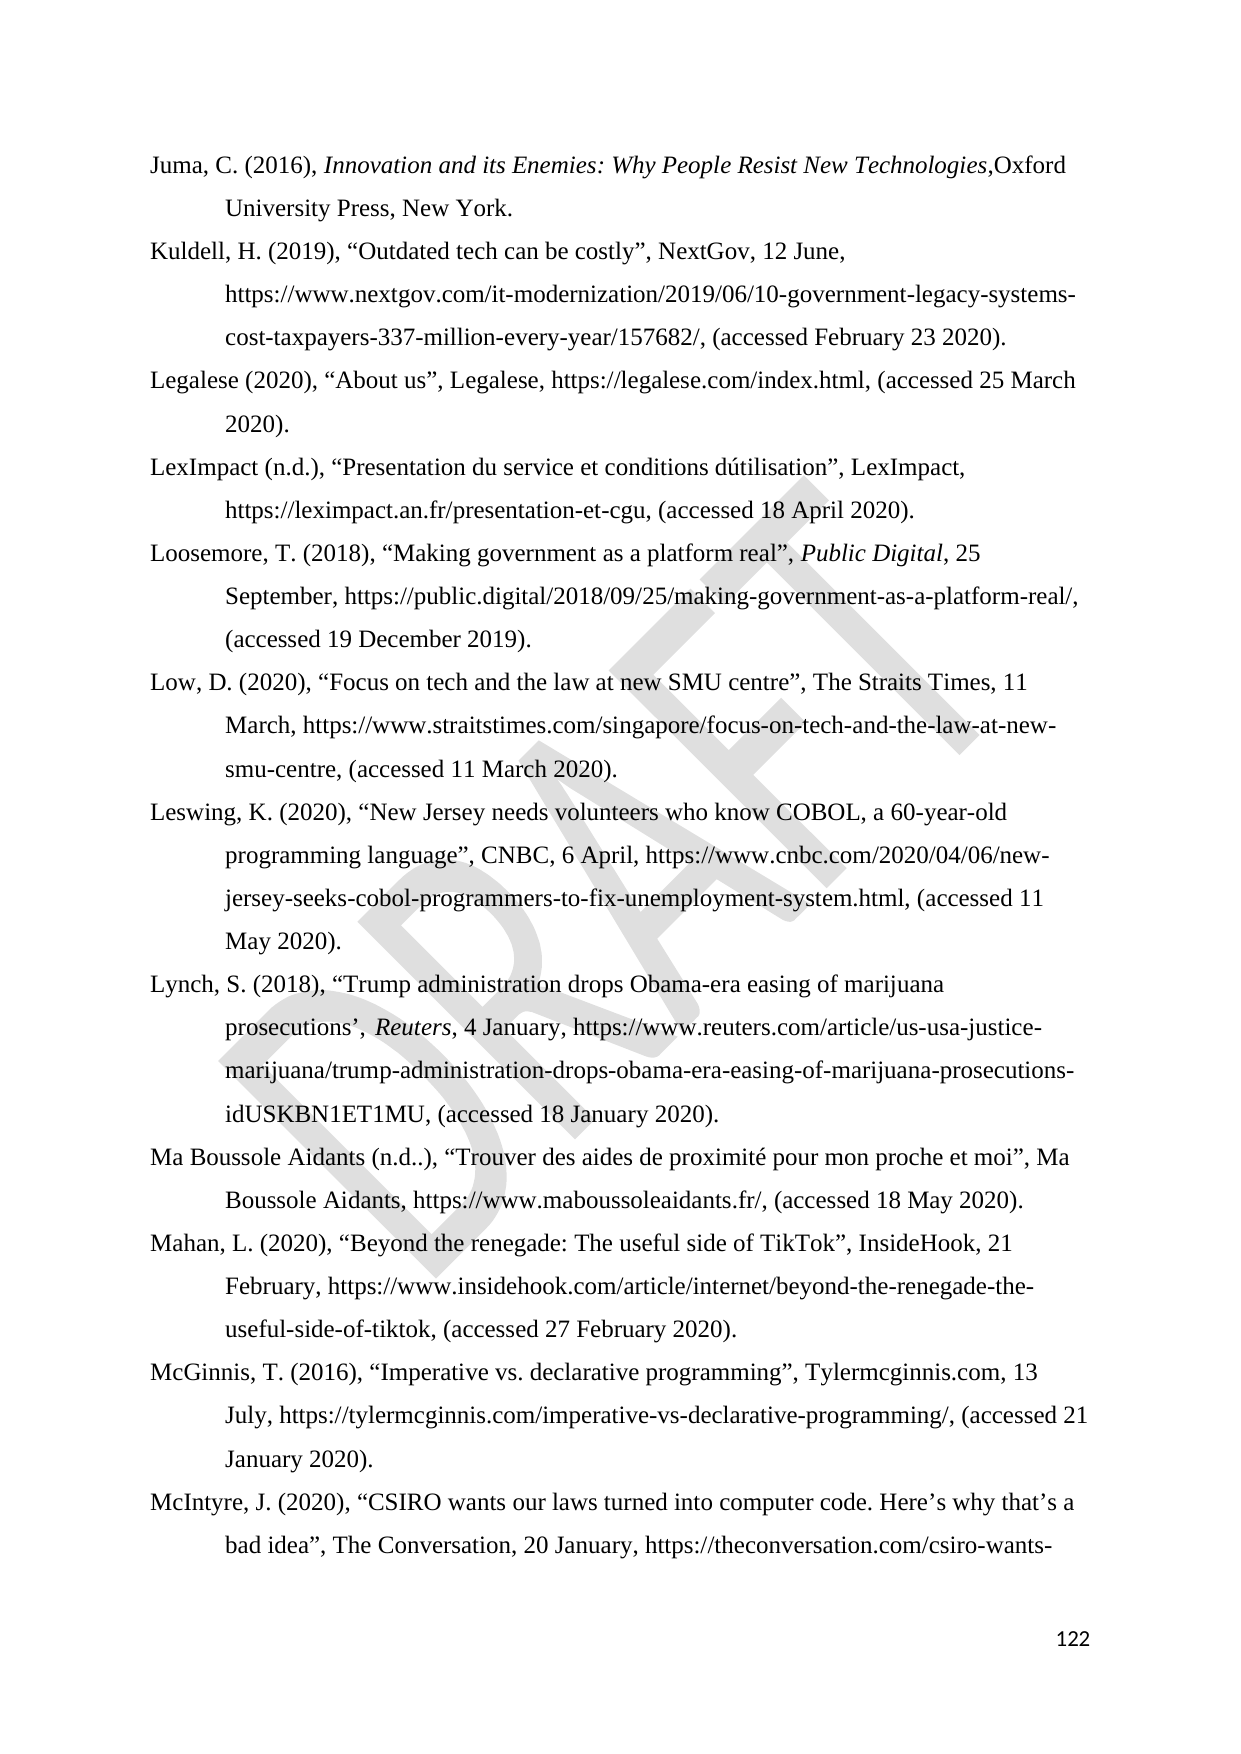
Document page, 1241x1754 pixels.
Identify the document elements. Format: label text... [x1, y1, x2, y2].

text Legalese (2020), “About us”, Legalese, https://legalese.com/index.html, (accessed 25 March 2020). [150, 366, 1090, 437]
text Ma Boussole Aidants (n.d..), “Trouver des aides de proximité pour mon proche et moi”, Ma Boussole Aidants, https://www.maboussoleaidants.fr/, (accessed 18 May 2020). [150, 1142, 1090, 1214]
text Low, D. (2020), “Focus on tech and the law at new SMU centre”, The Straits Times, 11 March, https://www.straitstimes.com/singapore/focus-on-tech-and-the-law-at-new- smu-centre, (accessed 11 March 2020). [150, 667, 1090, 782]
text Kuldell, H. (2019), “Outdated tech can be costly”, NextGov, 12 June, https://www.nextgov.com/it-modernization/2019/06/10-government-legacy-systems- cost-taxpayers-337-million-every-year/157682/, (accessed February 23 2020). [150, 236, 1090, 351]
text Leswing, K. (2020), “New Jersey needs volunteers who know COBOL, a 60-year-old programming language”, CNBC, 6 April, https://www.cnbc.com/2020/04/06/new- jersey-seeks-cobol-programmers-to-fix-unemployment-system.html, (accessed 11 May 2020). [150, 797, 1090, 955]
text Mahan, L. (2020), “Beyond the renegade: The useful side of TikTok”, InsideHook, 21 February, https://www.insidehook.com/article/internet/beyond-the-renegade-the- useful-side-of-tiktok, (accessed 27 February 2020). [150, 1228, 1090, 1343]
text Juma, C. (2016), Innovation and its Enemies: Why People Resist New Technologies,Oxford University Press, New York. [150, 150, 1090, 222]
text LexImpact (n.d.), “Presentation du service et conditions dútilisation”, LexImpact, https://leximpact.an.fr/presentation-et-cgu, (accessed 18 April 2020). Loosemore, T. (2018), “Making government as a platform real”, Public Digital, 25 September, https://public.digital/2018/09/25/making-government-as-a-platform-real/, (accessed 19 December 2019). [150, 452, 1090, 653]
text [150, 1357, 1090, 1559]
text Lynch, S. (2018), “Trump administration drops Obama-era easing of marijuana prosecutions’, Reuters, 4 January, https://www.reuters.com/article/us-usa-justice- marijuana/trump-administration-drops-obama-era-easing-of-marijuana-prosecutions- idUSKBN1ET1MU, (accessed 18 January 2020). [150, 969, 1090, 1127]
